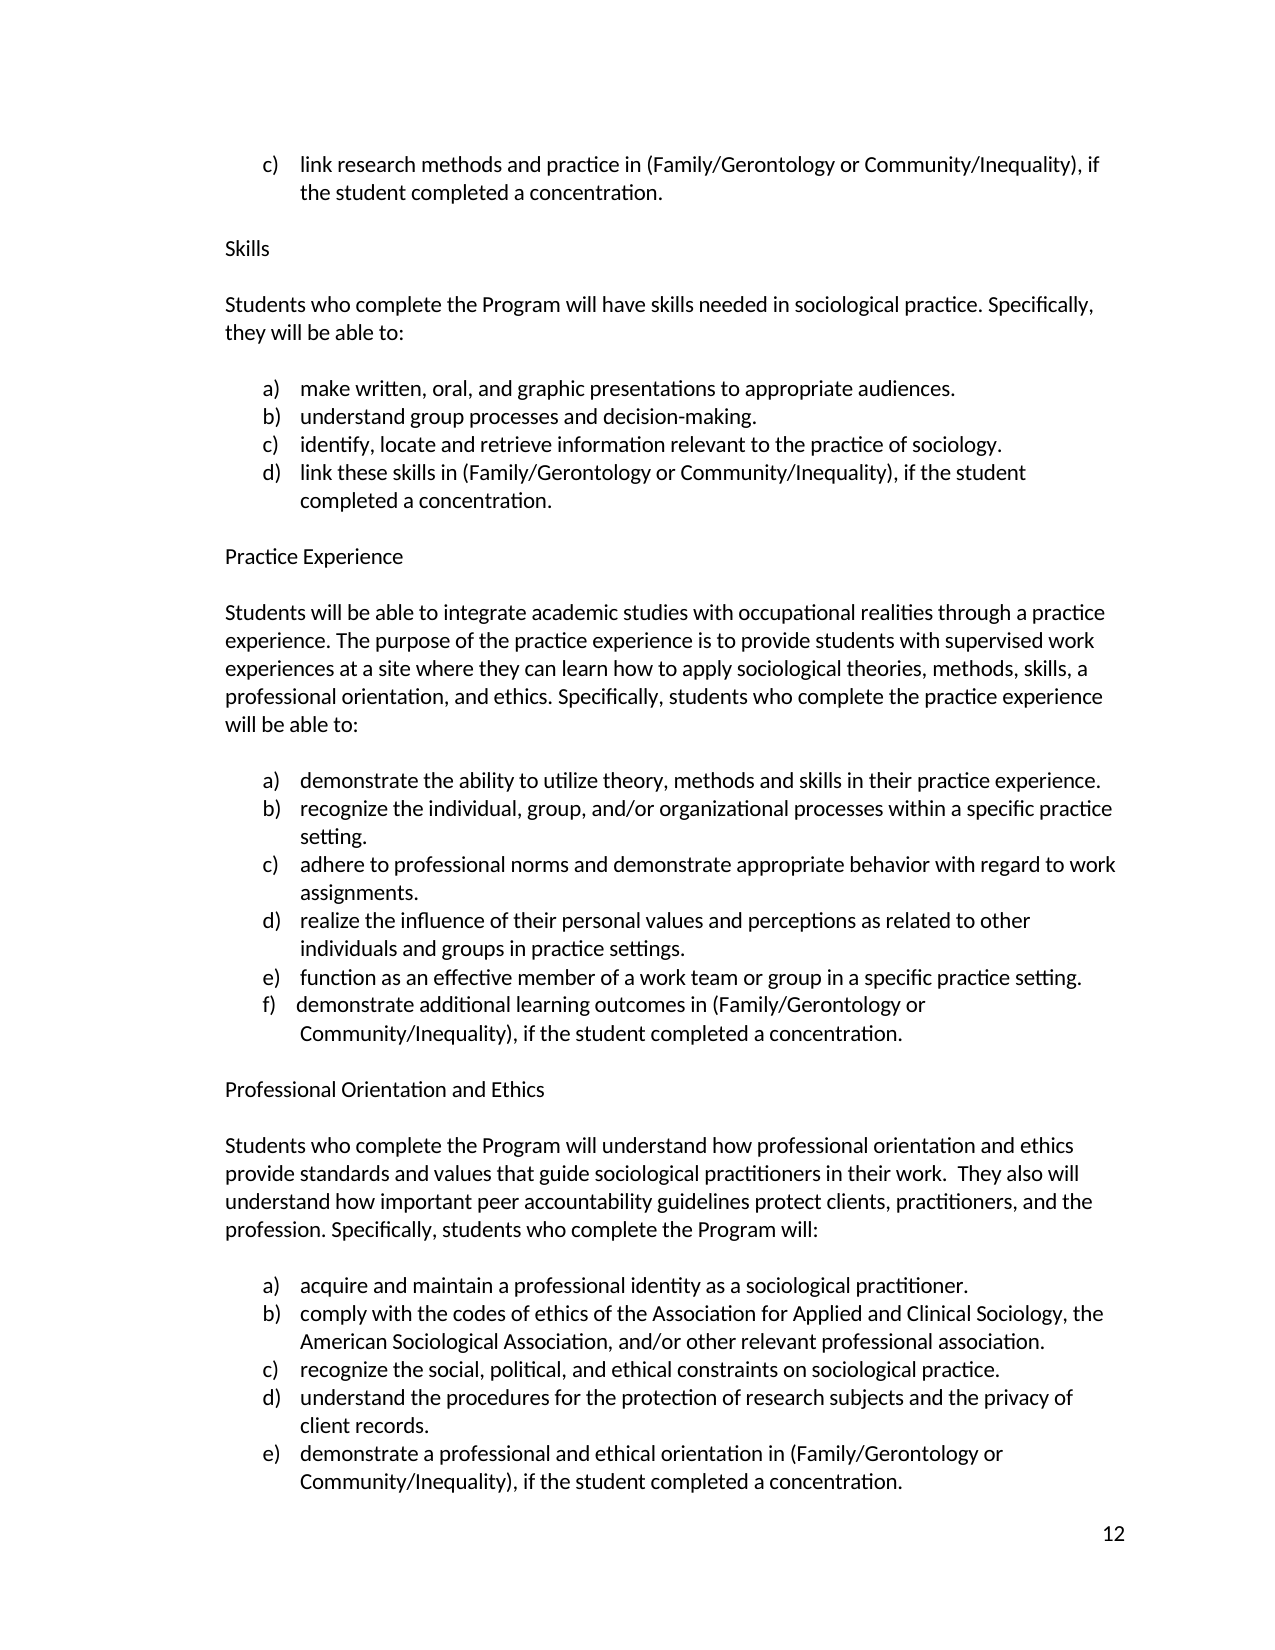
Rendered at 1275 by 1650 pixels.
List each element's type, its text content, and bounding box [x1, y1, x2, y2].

text c) identify, locate and retrieve information relevant to the practice of sociology. [225, 430, 1125, 458]
text a) acquire and maintain a professional identity as a sociological practitioner. [225, 1271, 1125, 1299]
text f) demonstrate additional learning outcomes in (Family/Gerontology or Community/Inequality), if the student completed a concentration. [225, 991, 1125, 1047]
text Skills [225, 234, 1125, 262]
text Students who complete the Program will understand how professional orientation and ethics provide standards and values that guide sociological practitioners in their work. They also will understand how important peer accountability guidelines protect clients, practitioners, and the profession. Specifically, students who complete the Program will: [225, 1131, 1125, 1243]
text e) demonstrate a professional and ethical orientation in (Family/Gerontology or Community/Inequality), if the student completed a concentration. [225, 1439, 1125, 1495]
text d) link these skills in (Family/Gerontology or Community/Inequality), if the student completed a concentration. [225, 458, 1125, 514]
text d) understand the procedures for the protection of research subjects and the privacy of client records. [225, 1383, 1125, 1439]
text Students will be able to integrate academic studies with occupational realities through a practice experience. The purpose of the practice experience is to provide students with supervised work experiences at a site where they can learn how to apply sociological theories, methods, skills, a professional orientation, and ethics. Specifically, students who complete the practice experience will be able to: [225, 598, 1125, 738]
text b) understand group processes and decision-making. [225, 402, 1125, 430]
text e) function as an effective member of a work team or group in a specific practice setting. [225, 963, 1125, 991]
text c) recognize the social, political, and ethical constraints on sociological practice. [225, 1355, 1125, 1383]
text a) demonstrate the ability to utilize theory, methods and skills in their practice experience. [225, 766, 1125, 794]
text Professional Orientation and Ethics [225, 1075, 1125, 1103]
text Students who complete the Program will have skills needed in sociological practice. Specifically, they will be able to: [225, 290, 1125, 346]
text Practice Experience [225, 542, 1125, 570]
text b) comply with the codes of ethics of the Association for Applied and Clinical Sociology, the American Sociological Association, and/or other relevant professional association. [225, 1299, 1125, 1355]
text a) make written, oral, and graphic presentations to appropriate audiences. [225, 374, 1125, 402]
text d) realize the influence of their personal values and perceptions as related to other individuals and groups in practice settings. [225, 907, 1125, 963]
text c) adhere to professional norms and demonstrate appropriate behavior with regard to work assignments. [225, 851, 1125, 907]
text b) recognize the individual, group, and/or organizational processes within a specific practice setting. [225, 794, 1125, 851]
text c) link research methods and practice in (Family/Gerontology or Community/Inequality), if the student completed a concentration. [225, 150, 1125, 206]
